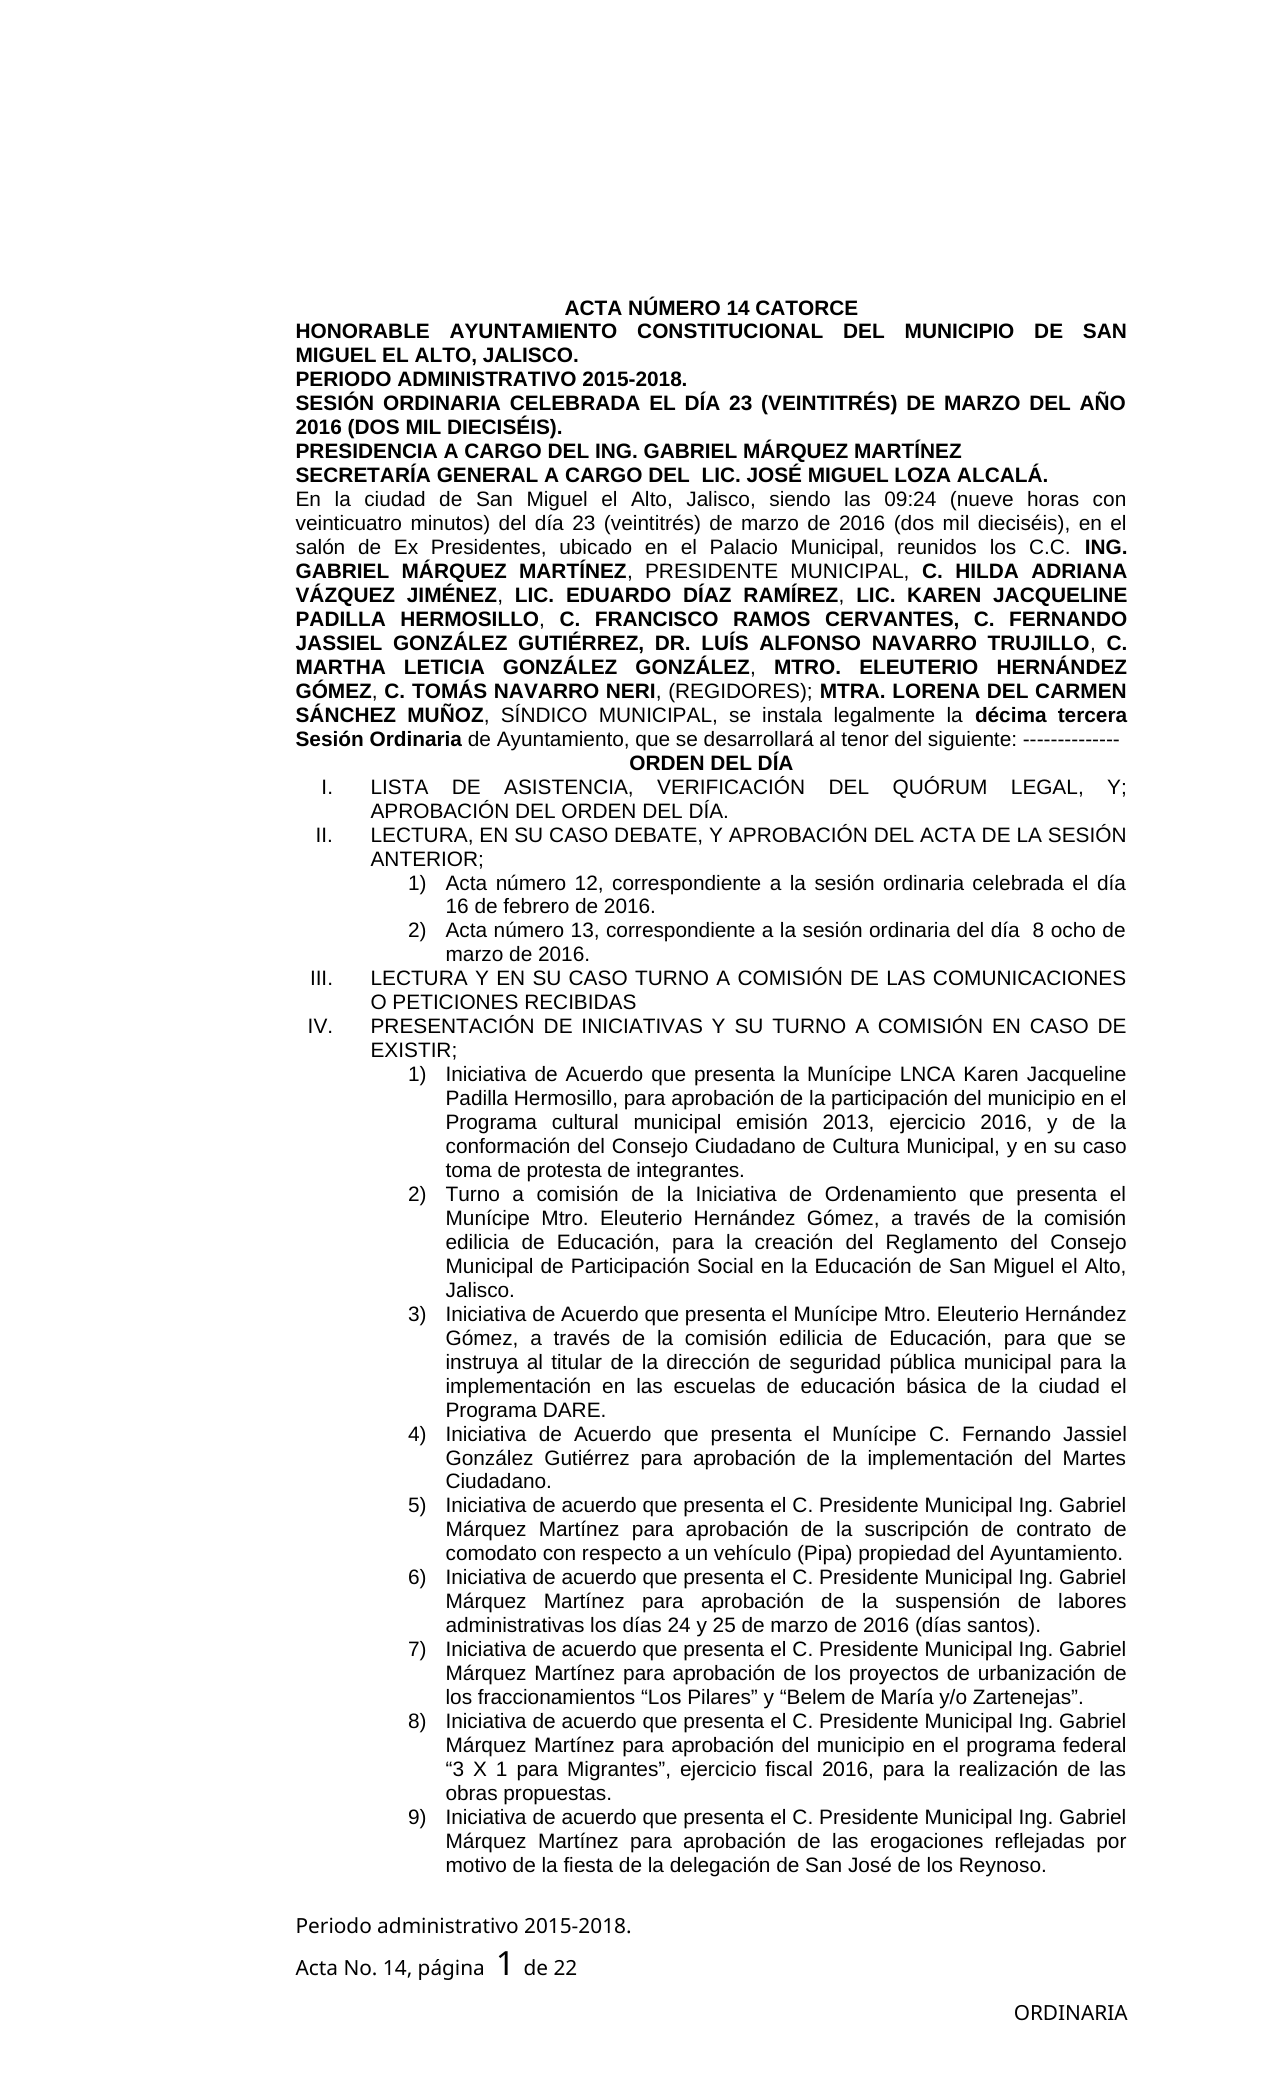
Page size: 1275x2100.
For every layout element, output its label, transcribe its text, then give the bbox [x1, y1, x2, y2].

list Iniciativa de Acuerdo que presenta la Munícipe LNCA Karen Jacqueline Padilla Hermosillo, para aprobación de la participación del municipio en el Programa cultural municipal emisión 2013, ejercicio 2016, y de la conformación del Consejo Ciudadano de Cultura Municipal, y en su caso toma de protesta de integrantes. [408, 1062, 1127, 1182]
list LECTURA Y EN SU CASO TURNO A COMISIÓN DE LAS COMUNICACIONES O PETICIONES RECIBIDAS [333, 966, 1127, 1014]
list Iniciativa de Acuerdo que presenta el Munícipe C. Fernando Jassiel González Gutiérrez para aprobación de la implementación del Martes Ciudadano. [408, 1421, 1127, 1493]
text HONORABLE AYUNTAMIENTO CONSTITUCIONAL DEL MUNICIPIO DE SAN MIGUEL EL ALTO, JALISCO. [295, 319, 1127, 367]
list Turno a comisión de la Iniciativa de Ordenamiento que presenta el Munícipe Mtro. Eleuterio Hernández Gómez, a través de la comisión edilicia de Educación, para la creación del Reglamento del Consejo Municipal de Participación Social en la Educación de San Miguel el Alto, Jalisco. [408, 1182, 1127, 1302]
list Iniciativa de acuerdo que presenta el C. Presidente Municipal Ing. Gabriel Márquez Martínez para aprobación de la suscripción de contrato de comodato con respecto a un vehículo (Pipa) propiedad del Ayuntamiento. [408, 1493, 1127, 1565]
list LISTA DE ASISTENCIA, VERIFICACIÓN DEL QUÓRUM LEGAL, Y; APROBACIÓN DEL ORDEN DEL DÍA. [333, 774, 1127, 822]
list Acta número 13, correspondiente a la sesión ordinaria del día 8 ocho de marzo de 2016. [408, 918, 1127, 966]
list Iniciativa de acuerdo que presenta el C. Presidente Municipal Ing. Gabriel Márquez Martínez para aprobación de los proyectos de urbanización de los fraccionamientos “Los Pilares” y “Belem de María y/o Zartenejas”. [408, 1637, 1127, 1709]
text PRESIDENCIA A CARGO DEL ING. GABRIEL MÁRQUEZ MARTÍNEZ [295, 439, 1127, 463]
text PERIODO ADMINISTRATIVO 2015-2018. [295, 367, 1127, 391]
text ORDEN DEL DÍA [295, 751, 1127, 774]
list Iniciativa de acuerdo que presenta el C. Presidente Municipal Ing. Gabriel Márquez Martínez para aprobación del municipio en el programa federal “3 X 1 para Migrantes”, ejercicio fiscal 2016, para la realización de las obras propuestas. [408, 1709, 1127, 1805]
text SECRETARÍA GENERAL A CARGO DEL LIC. JOSÉ MIGUEL LOZA ALCALÁ. [295, 463, 1127, 487]
list Iniciativa de acuerdo que presenta el C. Presidente Municipal Ing. Gabriel Márquez Martínez para aprobación de la suspensión de labores administrativas los días 24 y 25 de marzo de 2016 (días santos). [408, 1565, 1127, 1637]
list LECTURA, EN SU CASO DEBATE, Y APROBACIÓN DEL ACTA DE LA SESIÓN ANTERIOR; [333, 822, 1127, 870]
list Iniciativa de acuerdo que presenta el C. Presidente Municipal Ing. Gabriel Márquez Martínez para aprobación de las erogaciones reflejadas por motivo de la fiesta de la delegación de San José de los Reynoso. [408, 1805, 1127, 1877]
text En la ciudad de San Miguel el Alto, Jalisco, siendo las 09:24 (nueve horas con veinticuatro minutos) del día 23 (veintitrés) de marzo de 2016 (dos mil dieciséis), en el salón de Ex Presidentes, ubicado en el Palacio Municipal, reunidos los C.C. ING. GABRIEL MÁRQUEZ MARTÍNEZ, PRESIDENTE MUNICIPAL, C. HILDA ADRIANA VÁZQUEZ JIMÉNEZ, LIC. EDUARDO DÍAZ RAMÍREZ, LIC. KAREN JACQUELINE PADILLA HERMOSILLO, C. FRANCISCO RAMOS CERVANTES, C. FERNANDO JASSIEL GONZÁLEZ GUTIÉRREZ, DR. LUÍS ALFONSO NAVARRO TRUJILLO, C. MARTHA LETICIA GONZÁLEZ GONZÁLEZ, MTRO. ELEUTERIO HERNÁNDEZ GÓMEZ, C. TOMÁS NAVARRO NERI, (REGIDORES); MTRA. LORENA DEL CARMEN SÁNCHEZ MUÑOZ, SÍNDICO MUNICIPAL, se instala legalmente la décima tercera Sesión Ordinaria de Ayuntamiento, que se desarrollará al tenor del siguiente: -------------- [295, 487, 1127, 751]
list Iniciativa de Acuerdo que presenta el Munícipe Mtro. Eleuterio Hernández Gómez, a través de la comisión edilicia de Educación, para que se instruya al titular de la dirección de seguridad pública municipal para la implementación en las escuelas de educación básica de la ciudad el Programa DARE. [408, 1302, 1127, 1421]
list PRESENTACIÓN DE INICIATIVAS Y SU TURNO A COMISIÓN EN CASO DE EXISTIR; [333, 1014, 1127, 1062]
list Acta número 12, correspondiente a la sesión ordinaria celebrada el día 16 de febrero de 2016. [408, 870, 1127, 918]
text ACTA NÚMERO 14 CATORCE [295, 295, 1127, 319]
text SESIÓN ORDINARIA CELEBRADA EL DÍA 23 (VEINTITRÉS) DE MARZO DEL AÑO 2016 (DOS MIL DIECISÉIS). [295, 391, 1127, 439]
